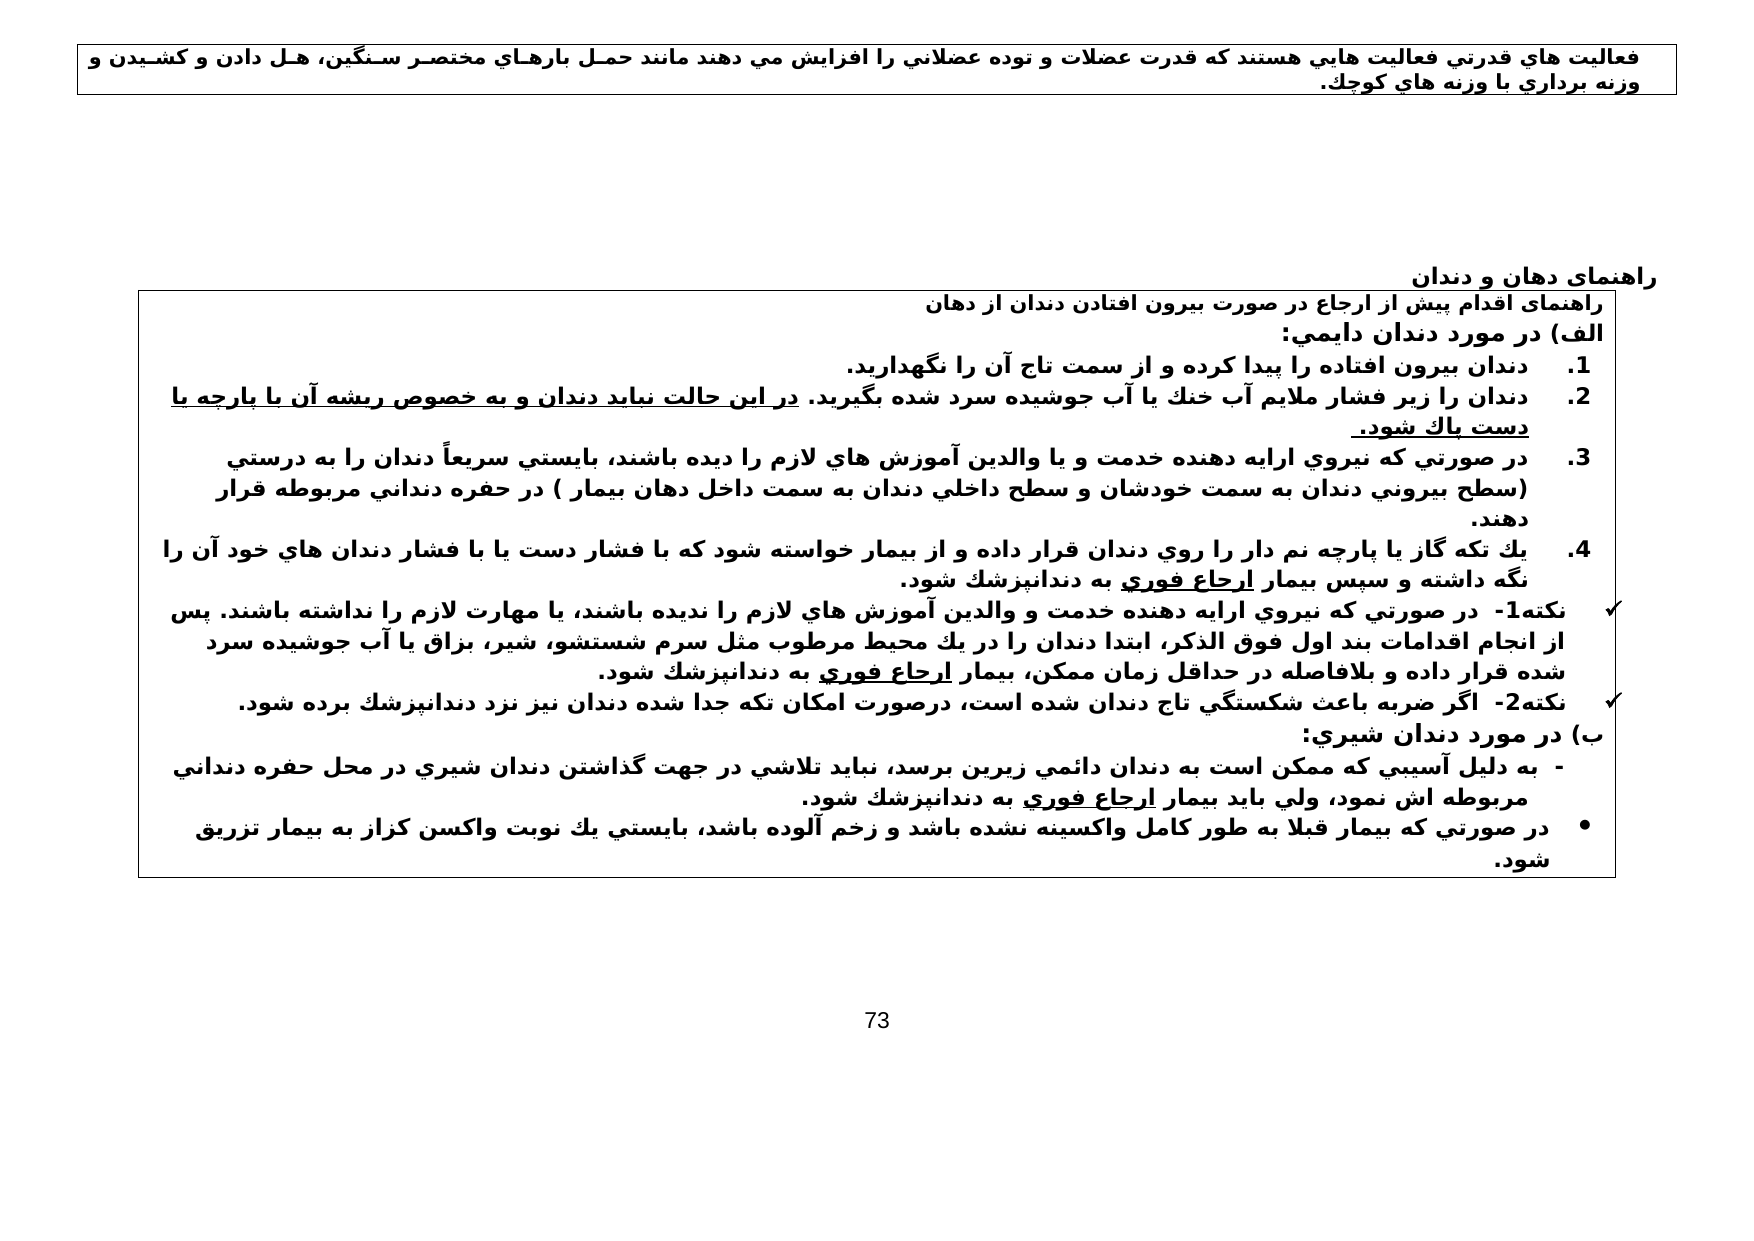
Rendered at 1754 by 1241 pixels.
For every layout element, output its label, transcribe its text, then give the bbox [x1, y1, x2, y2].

text راهنمای دهان و دندان [88, 263, 1665, 290]
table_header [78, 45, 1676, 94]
table_header راهنمای اقدام پيش از ارجاع در صورت بيرون افتادن دندان از دهان الف) در مورد دندان دايمي: دندان بيرون افتاده را پيدا كرده و از سمت تاج آن را نگهداريد. دندان را زير فشار ملايم آب خنك يا آب جوشيده سرد شده بگيريد. در اين حالت نبايد دندان و به خصوص ريشه آن با پارچه يا دست پاك شود. در صورتي كه نيروي ارايه دهنده خدمت و يا والدين آموزش هاي لازم را ديده باشند، بايستي سريعاً دندان را به درستي (سطح بيروني دندان به سمت خودشان و سطح داخلي دندان به سمت داخل دهان بيمار ) در حفره دنداني مربوطه قرار دهند. يك تكه گاز يا پارچه نم دار را روي دندان قرار داده و از بيمار خواسته شود كه با فشار دست يا با فشار دندان هاي خود آن را نگه داشته و سپس بيمار ارجاع فوري به دندانپزشك شود. نكته1- در صورتي كه نيروي ارايه دهنده خدمت و والدين آموزش هاي لازم را نديده باشند، يا مهارت لازم را نداشته باشند. پس از انجام اقدامات بند اول فوق الذكر، ابتدا دندان را در يك محيط مرطوب مثل سرم شستشو، شير، بزاق يا آب جوشيده سرد شده قرار داده و بلافاصله در حداقل زمان ممكن، بيمار ارجاع فوري به دندانپزشك شود. نكته2- اگر ضربه باعث شكستگي تاج دندان شده است، درصورت امكان تكه جدا شده دندان نيز نزد دندانپزشك برده شود. ب) در مورد دندان شيري: - به دليل آسيبي كه ممكن است به دندان دائمي زيرين برسد، نبايد تلاشي در جهت گذاشتن دندان شيري در محل حفره دنداني مربوطه اش نمود، ولي بايد بيمار ارجاع فوري به دندانپزشك شود. در صورتي كه بيمار قبلا به طور كامل واكسينه نشده باشد و زخم آلوده باشد، بايستي يك نوبت واكسن كزاز به بيمار تزريق شود. [139, 291, 1615, 877]
